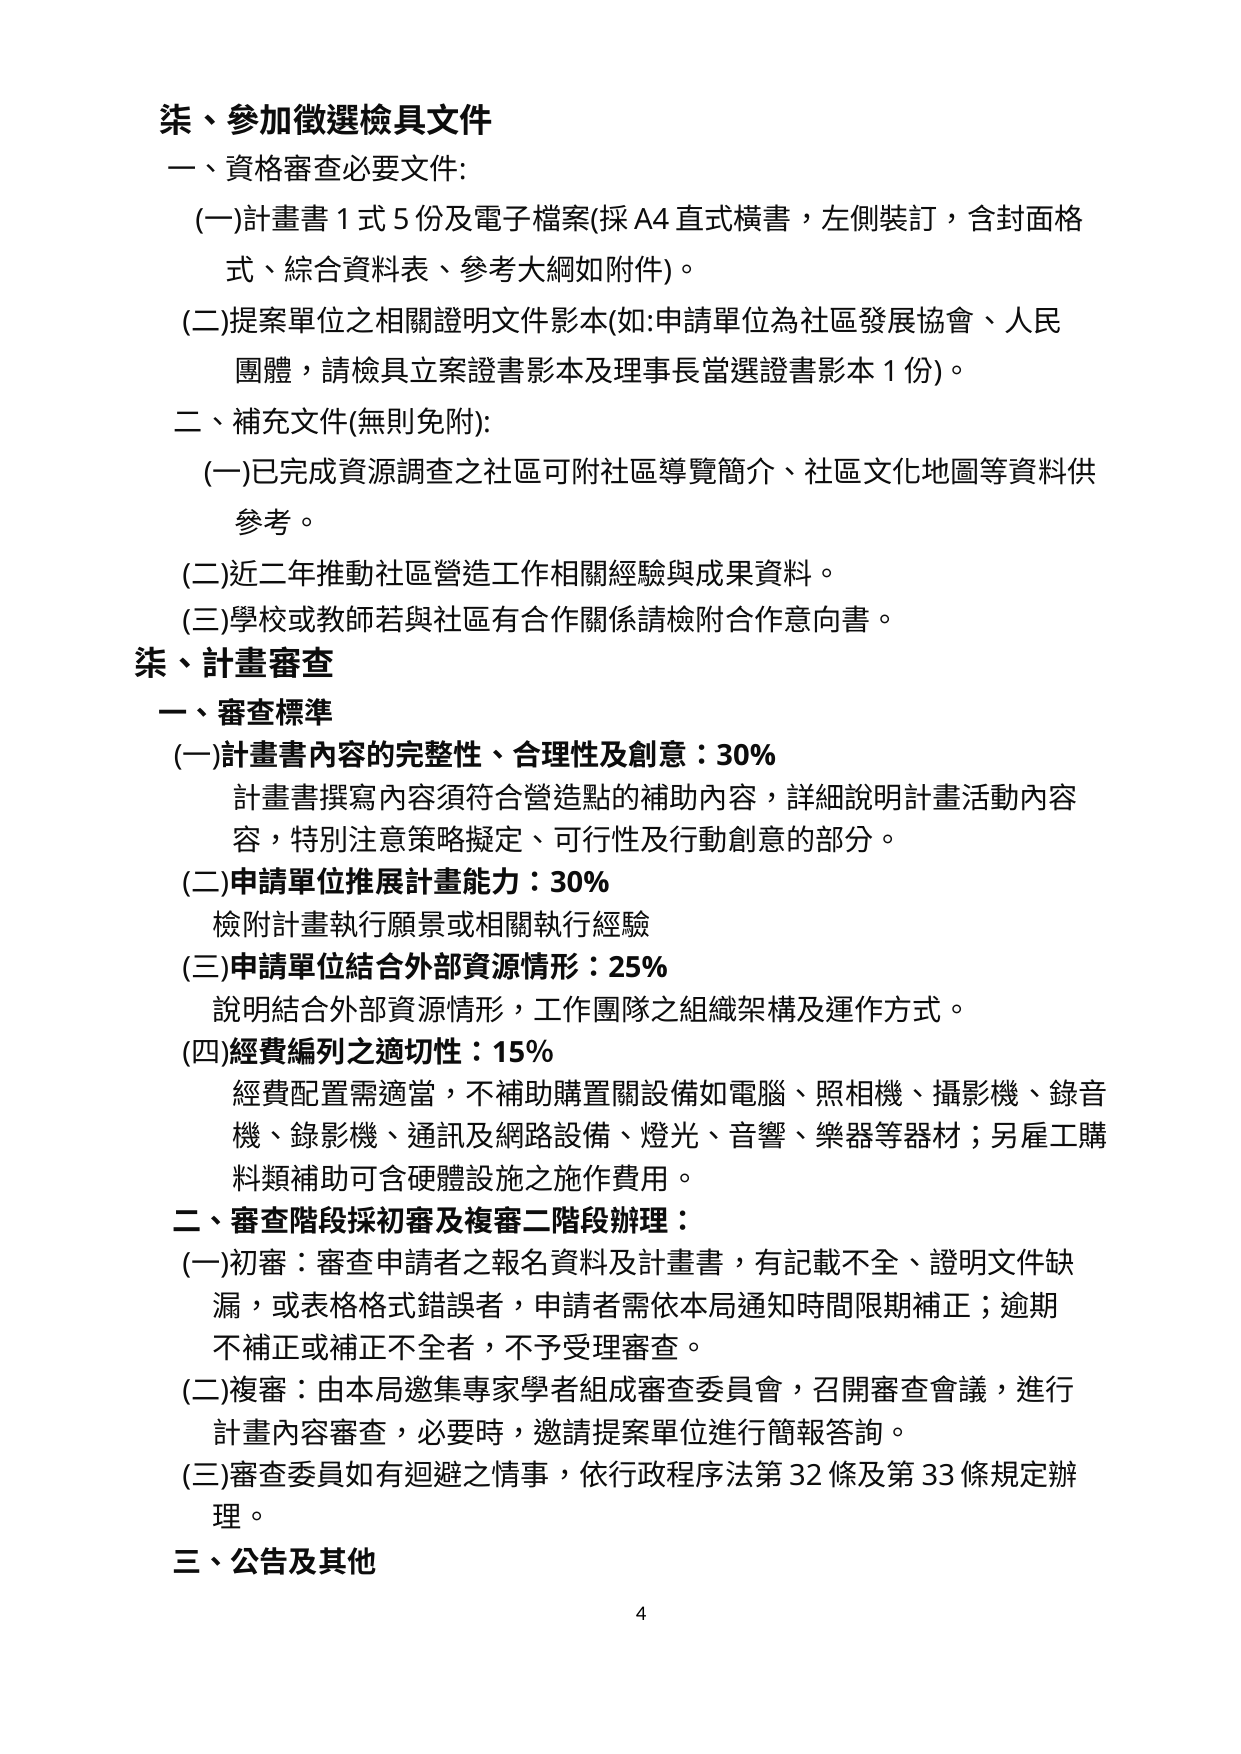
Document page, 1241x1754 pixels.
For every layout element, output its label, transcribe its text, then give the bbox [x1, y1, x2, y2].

text (一)已完成資源調查之社區可附社區導覽簡介、社區文化地圖等資料供 [204, 446, 1122, 492]
text 機、錄影機、通訊及網路設備、燈光、音響、樂器等器材；另雇工購 [209, 1113, 1122, 1155]
text 式、綜合資料表、參考大綱如附件)。 [180, 244, 1122, 289]
text 經費配置需適當，不補助購置關設備如電腦、照相機、攝影機、錄音 [209, 1071, 1122, 1113]
text (一)計畫書內容的完整性、合理性及創意：30% [151, 732, 1122, 774]
text 一、資格審查必要文件: [159, 142, 1122, 188]
text 料類補助可含硬體設施之施作費用。 [209, 1155, 1122, 1198]
text 不補正或補正不全者，不予受理審查。 [159, 1324, 1122, 1367]
text (二)複審：由本局邀集專家學者組成審查委員會，召開審查會議，進行 [159, 1367, 1122, 1409]
text (三)學校或教師若與社區有合作關係請檢附合作意向書。 [159, 593, 1122, 639]
text (二)申請單位推展計畫能力：30% [159, 859, 1122, 901]
text (二)近二年推動社區營造工作相關經驗與成果資料。 [159, 547, 1122, 593]
text 團體，請檢具立案證書影本及理事長當選證書影本1份)。 [159, 345, 1122, 391]
text 檢附計畫執行願景或相關執行經驗 [159, 901, 1122, 944]
text 理。 [159, 1494, 1122, 1536]
text (三)審查委員如有迴避之情事，依行政程序法第32條及第33條規定辦 [159, 1452, 1122, 1494]
text 二、審查階段採初審及複審二階段辦理： [159, 1198, 1122, 1240]
text 說明結合外部資源情形，工作團隊之組織架構及運作方式。 [159, 986, 1122, 1028]
text 參考。 [204, 497, 1122, 543]
text (三)申請單位結合外部資源情形：25% [159, 944, 1122, 986]
text 三、公告及其他 [157, 1536, 1122, 1582]
text 一、審查標準 [151, 690, 1122, 732]
text 柒、計畫審查 [134, 639, 1122, 685]
text (二)提案單位之相關證明文件影本(如:申請單位為社區發展協會、人民 [159, 294, 1122, 340]
text 柒、參加徵選檢具文件 [159, 94, 1122, 142]
text 計畫內容審查，必要時，邀請提案單位進行簡報答詢。 [159, 1409, 1122, 1452]
text 二、補充文件(無則免附): [174, 396, 1122, 441]
text (一)初審：審查申請者之報名資料及計畫書，有記載不全、證明文件缺 [159, 1240, 1122, 1282]
text (四)經費編列之適切性：15％ [159, 1028, 1122, 1071]
text (一)計畫書1式5份及電子檔案(採A4直式橫書，左側裝訂，含封面格 [180, 193, 1122, 239]
text 漏，或表格格式錯誤者，申請者需依本局通知時間限期補正；逾期 [159, 1282, 1122, 1324]
text 計畫書撰寫內容須符合營造點的補助內容，詳細說明計畫活動內容 [209, 774, 1122, 817]
text 容，特別注意策略擬定、可行性及行動創意的部分。 [209, 817, 1122, 859]
